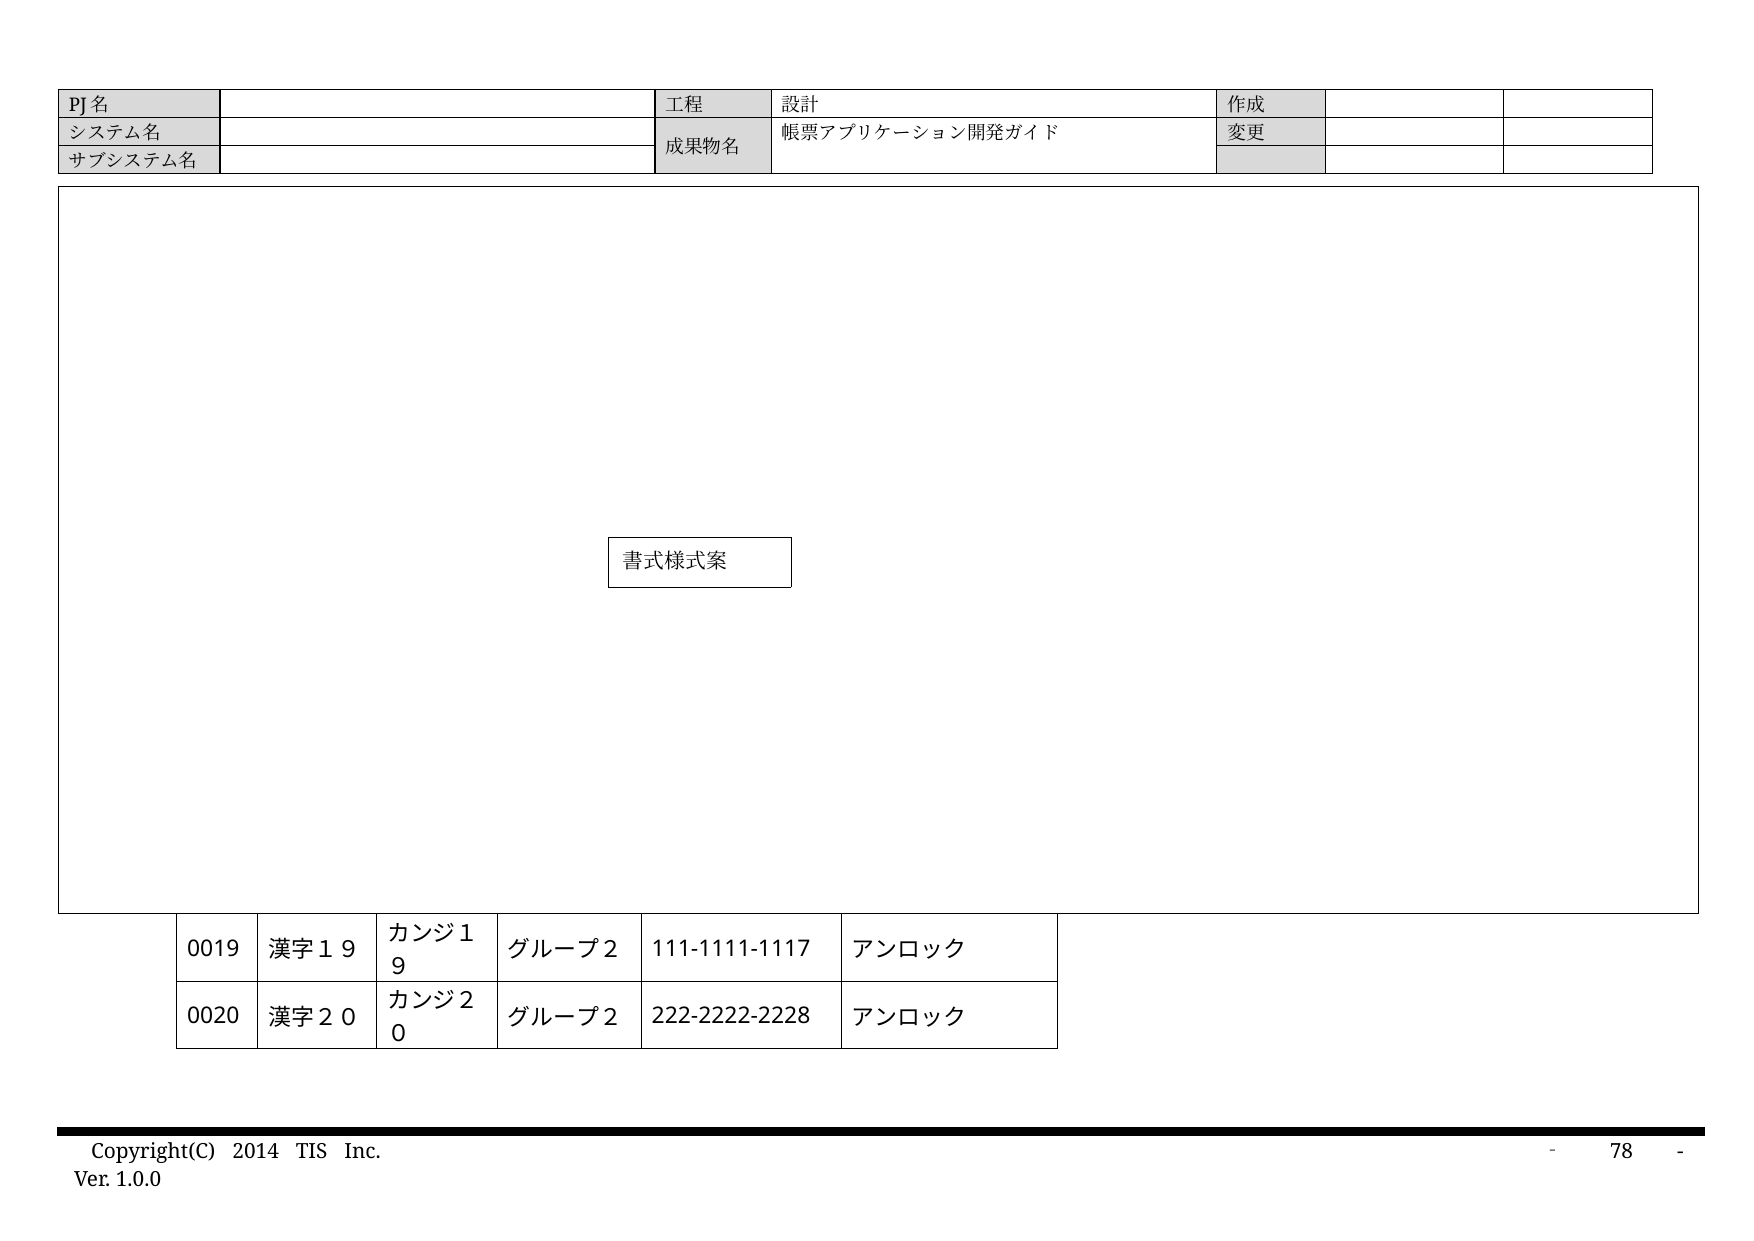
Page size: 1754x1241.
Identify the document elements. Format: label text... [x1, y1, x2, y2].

table_cell グループ２ [498, 982, 641, 1048]
table_cell カンジ１９ [377, 914, 497, 981]
table_cell 漢字２０ [258, 982, 376, 1048]
table_cell アンロック [842, 982, 1057, 1048]
table_cell カンジ２０ [377, 982, 497, 1048]
table_cell 111-1111-1117 [642, 914, 841, 981]
table_cell 222-2222-2228 [642, 982, 841, 1048]
table_cell アンロック [842, 914, 1057, 981]
table_cell 0019 [177, 914, 257, 981]
table_cell 漢字１９ [258, 914, 376, 981]
table_cell グループ２ [498, 914, 641, 981]
table_cell 0020 [177, 982, 257, 1048]
